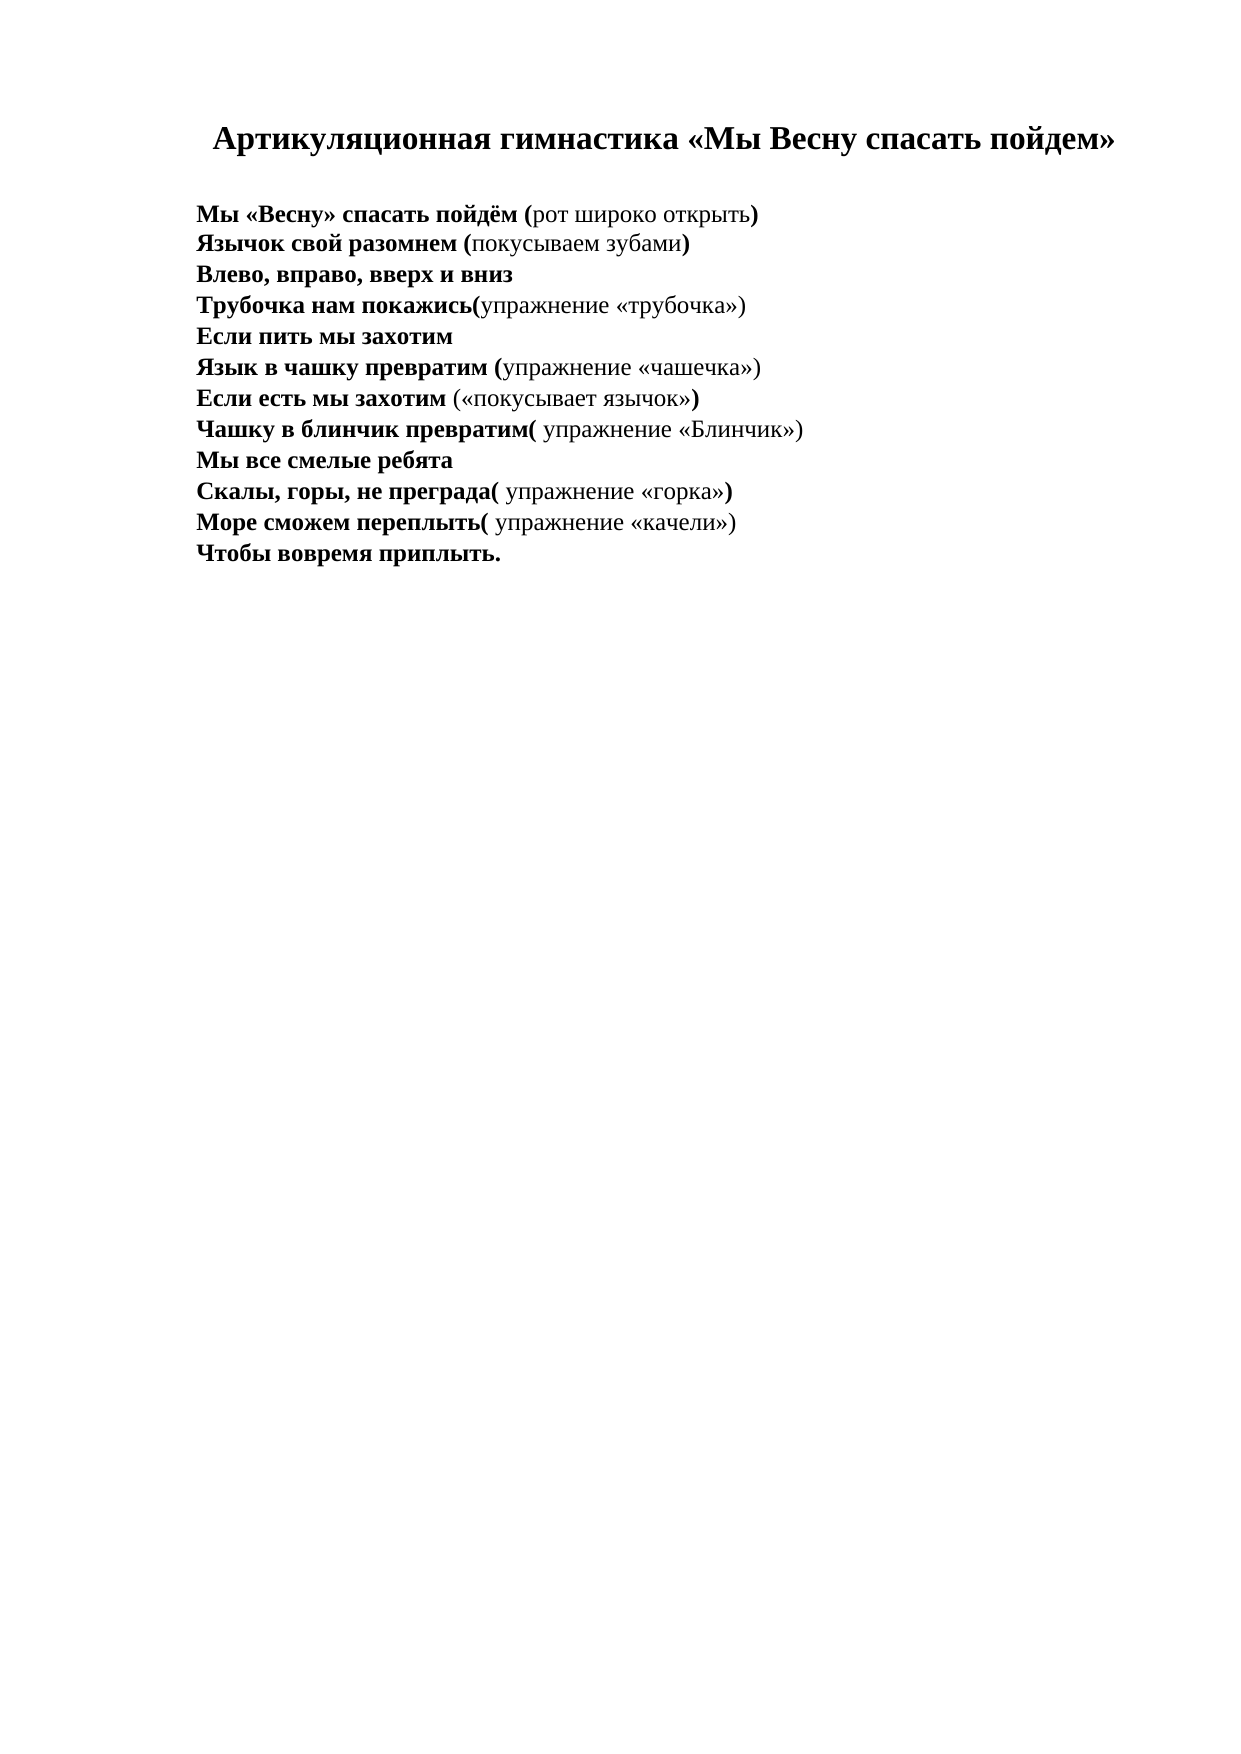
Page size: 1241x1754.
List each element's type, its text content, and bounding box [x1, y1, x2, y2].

text Артикуляционная гимнастика «Мы Весну спасать пойдем» [177, 118, 1152, 156]
text Если есть мы захотим («покусывает язычок») [177, 383, 1152, 412]
text Мы все смелые ребята [177, 445, 1152, 474]
text Скалы, горы, не преграда( упражнение «горка») [177, 476, 1152, 505]
text Море сможем переплыть( упражнение «качели») [177, 507, 1152, 536]
text Трубочка нам покажись(упражнение «трубочка») [177, 290, 1152, 319]
text Мы «Весну» спасать пойдём (рот широко открыть) [177, 199, 1152, 228]
text Чтобы вовремя приплыть. [177, 538, 1152, 567]
text Если пить мы захотим [177, 321, 1152, 350]
text Чашку в блинчик превратим( упражнение «Блинчик») [177, 414, 1152, 443]
text Язычок свой разомнем (покусываем зубами) [177, 228, 1152, 257]
text Язык в чашку превратим (упражнение «чашечка») [177, 352, 1152, 381]
text Влево, вправо, вверх и вниз [177, 259, 1152, 288]
